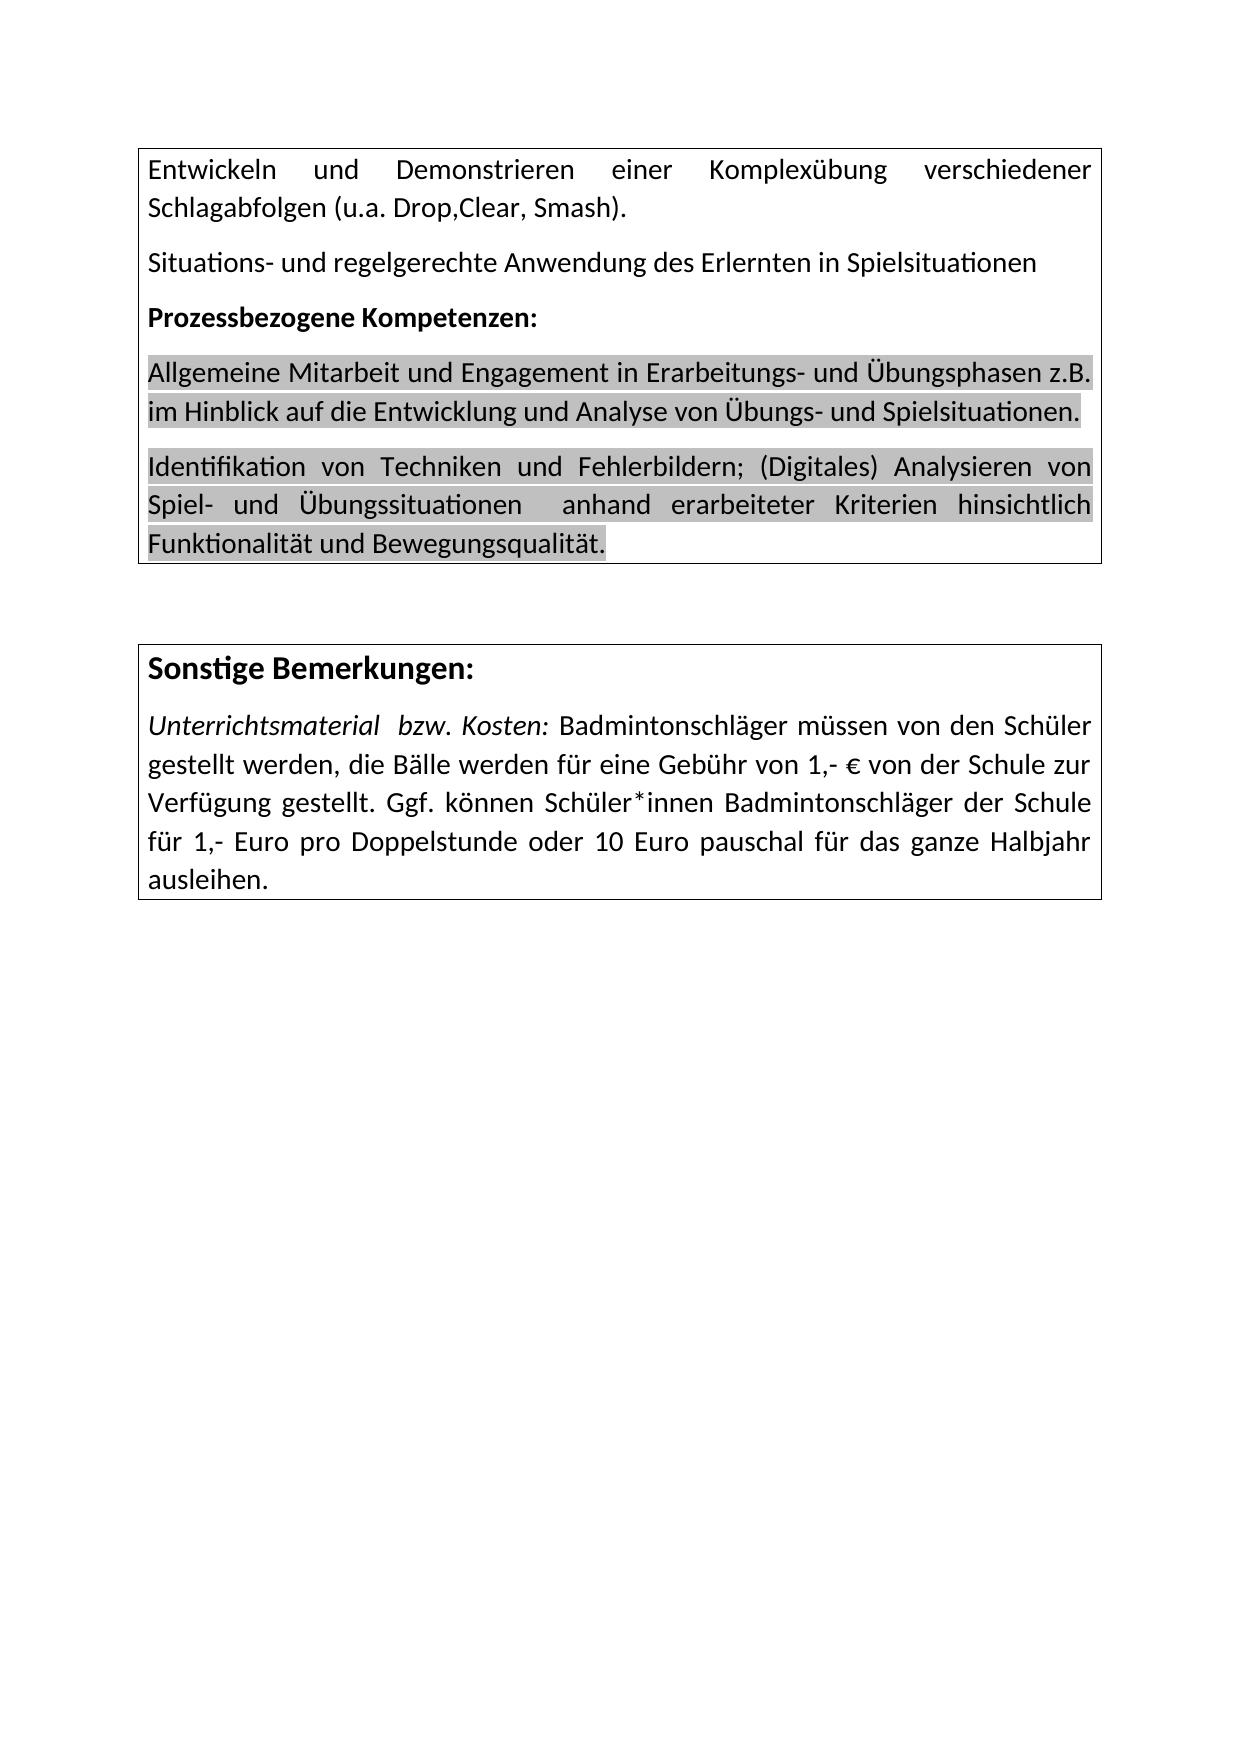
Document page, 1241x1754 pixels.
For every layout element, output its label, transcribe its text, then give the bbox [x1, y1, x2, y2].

text Unterrichtsmaterial bzw. Kosten: Badmintonschläger müssen von den Schüler gestellt werden, die Bälle werden für eine Gebühr von 1,- € von der Schule zur Verfügung gestellt. Ggf. können Schüler*innen Badmintonschläger der Schule für 1,- Euro pro Doppelstunde oder 10 Euro pauschal für das ganze Halbjahr ausleihen. [139, 704, 1101, 899]
text Entwickeln und Demonstrieren einer Komplexübung verschiedener Schlagabfolgen (u.a. Drop,Clear, Smash). [139, 149, 1101, 225]
text Situations- und regelgerechte Anwendung des Erlernten in Spielsituationen [139, 241, 1101, 280]
text Sonstige Bemerkungen: [139, 645, 1101, 688]
text Allgemeine Mitarbeit und Engagement in Erarbeitungs- und Übungsphasen z.B. im Hinblick auf die Entwicklung und Analyse von Übungs- und Spielsituationen. [139, 351, 1101, 428]
text Prozessbezogene Kompetenzen: [139, 296, 1101, 335]
text Identifikation von Techniken und Fehlerbildern; (Digitales) Analysieren von Spiel- und Übungssituationen anhand erarbeiteter Kriterien hinsichtlich Funktionalität und Bewegungsqualität. [139, 445, 1101, 563]
